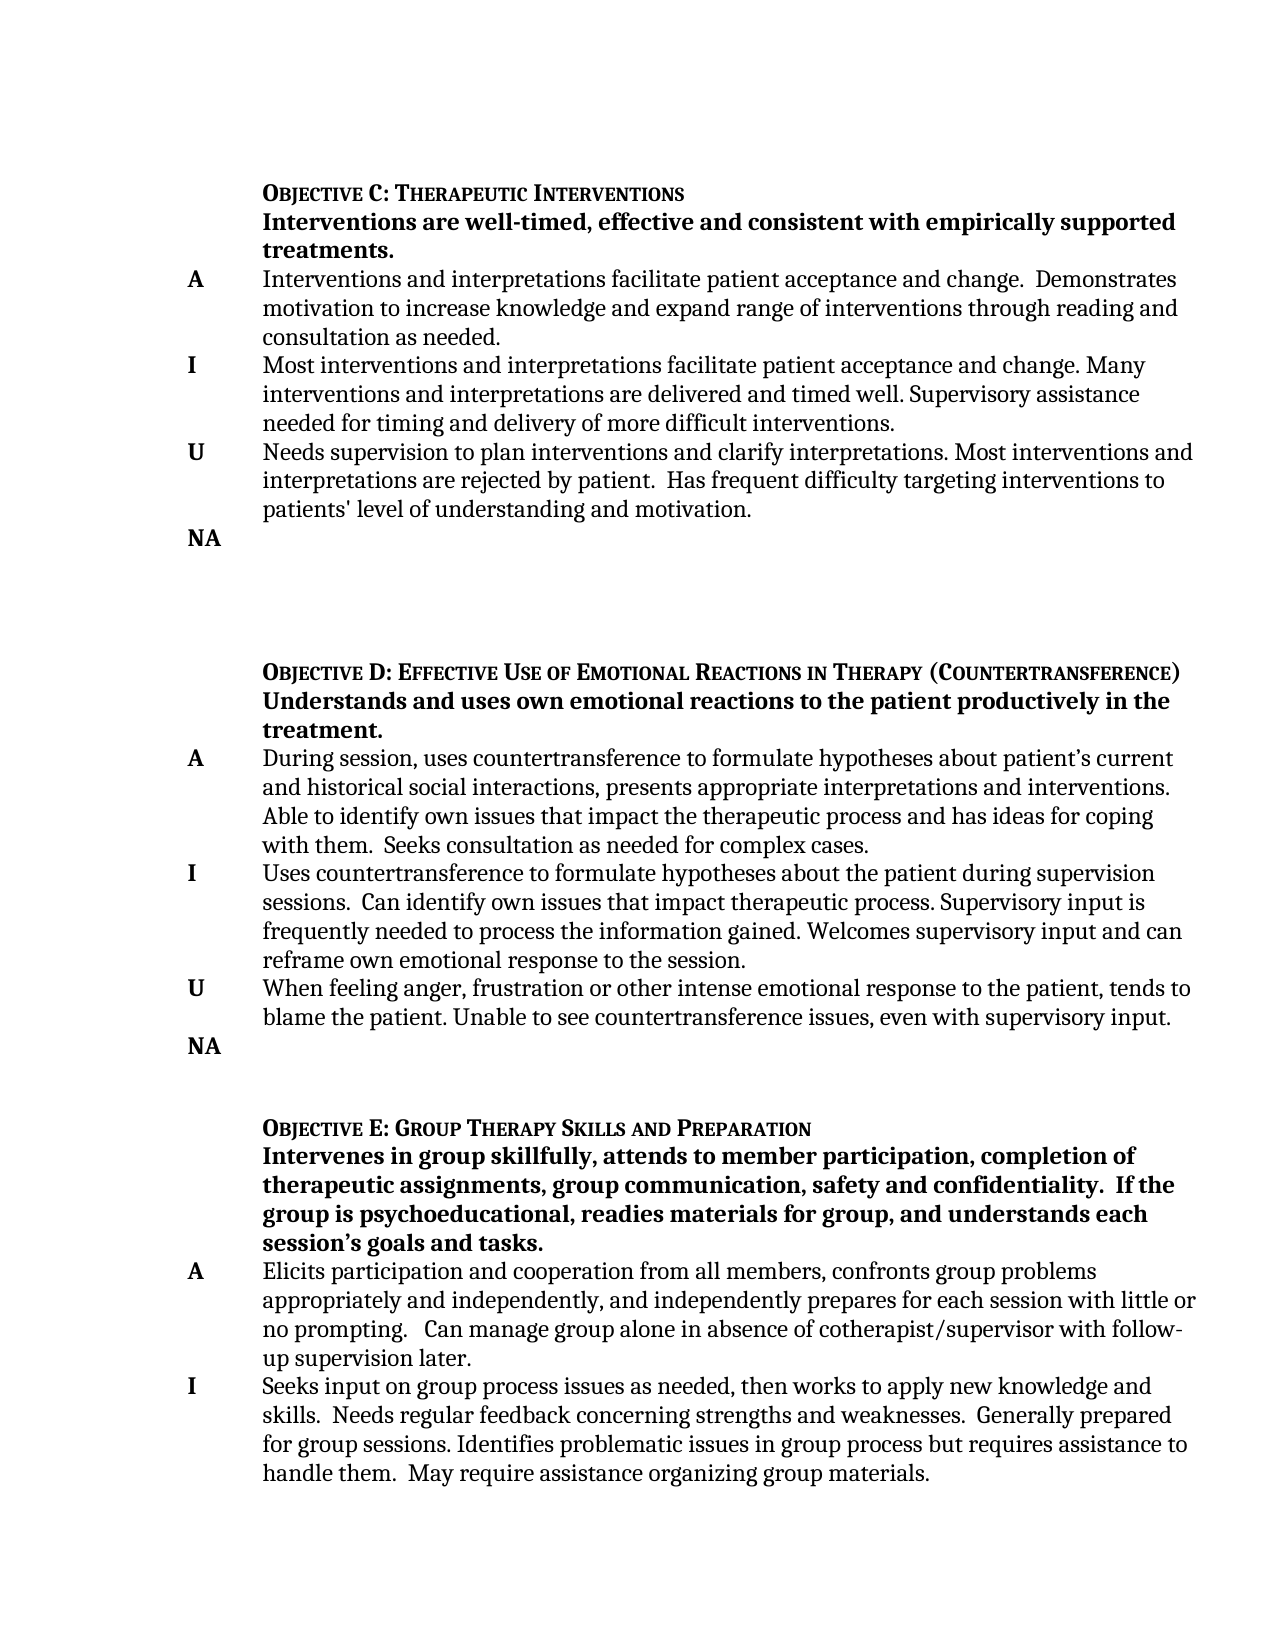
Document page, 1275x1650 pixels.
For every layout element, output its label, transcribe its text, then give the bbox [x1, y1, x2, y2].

text U When feeling anger, frustration or other intense emotional response to the patient, tends to blame the patient. Unable to see countertransference issues, even with supervisory input. [187, 974, 1200, 1032]
text Objective D: Effective Use of Emotional Reactions in Therapy (Countertransference) [187, 658, 1200, 687]
text A During session, uses countertransference to formulate hypotheses about patient’s current and historical social interactions, presents appropriate interpretations and interventions. Able to identify own issues that impact the therapeutic process and has ideas for coping with them. Seeks consultation as needed for complex cases. [187, 744, 1200, 859]
text Objective C: Therapeutic Interventions [187, 179, 1200, 207]
text Interventions are well-timed, effective and consistent with empirically supported treatments. [262, 207, 1200, 265]
text NA [187, 524, 1200, 552]
text Objective E: Group Therapy Skills and Preparation [187, 1113, 1200, 1142]
text I Most interventions and interpretations facilitate patient acceptance and change. Many interventions and interpretations are delivered and timed well. Supervisory assistance needed for timing and delivery of more difficult interventions. [187, 351, 1200, 437]
text A Interventions and interpretations facilitate patient acceptance and change. Demonstrates motivation to increase knowledge and expand range of interventions through reading and consultation as needed. [187, 265, 1200, 351]
text U Needs supervision to plan interventions and clarify interpretations. Most interventions and interpretations are rejected by patient. Has frequent difficulty targeting interventions to patients' level of understanding and motivation. [187, 437, 1200, 524]
text I Seeks input on group process issues as needed, then works to apply new knowledge and skills. Needs regular feedback concerning strengths and weaknesses. Generally prepared for group sessions. Identifies problematic issues in group process but requires assistance to handle them. May require assistance organizing group materials. [187, 1372, 1200, 1487]
text NA [187, 1032, 1200, 1061]
text Intervenes in group skillfully, attends to member participation, completion of therapeutic assignments, group communication, safety and confidentiality. If the group is psychoeducational, readies materials for group, and understands each session’s goals and tasks. [262, 1142, 1200, 1257]
text Understands and uses own emotional reactions to the patient productively in the treatment. [262, 687, 1200, 744]
text A Elicits participation and cooperation from all members, confronts group problems appropriately and independently, and independently prepares for each session with little or no prompting. Can manage group alone in absence of cotherapist/supervisor with follow-up supervision later. [187, 1257, 1200, 1372]
text I Uses countertransference to formulate hypotheses about the patient during supervision sessions. Can identify own issues that impact therapeutic process. Supervisory input is frequently needed to process the information gained. Welcomes supervisory input and can reframe own emotional response to the session. [187, 859, 1200, 974]
